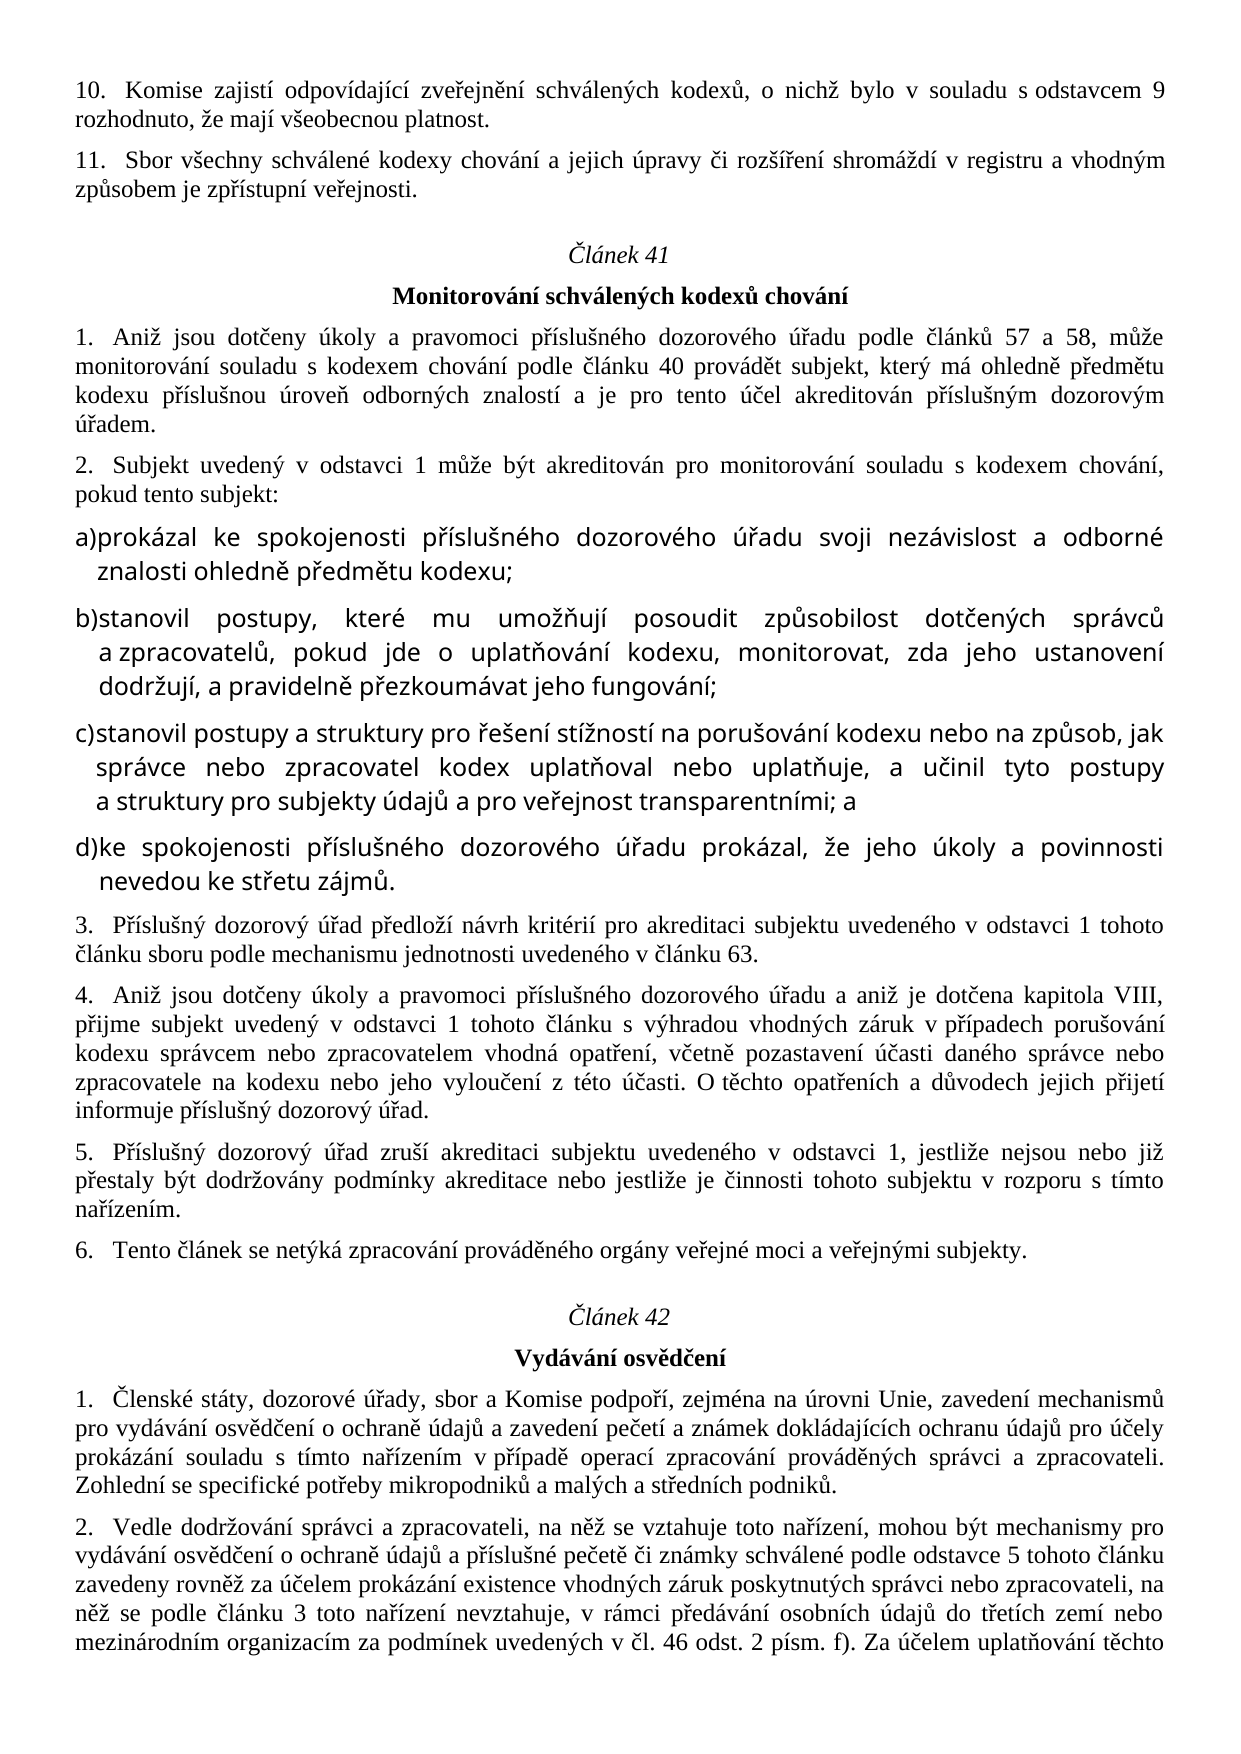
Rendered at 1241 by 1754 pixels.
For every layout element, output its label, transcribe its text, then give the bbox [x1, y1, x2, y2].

table_header stanovil postupy a struktury pro řešení stížností na porušování kodexu nebo na způsob, jak správce nebo zpracovatel kodex uplatňoval nebo uplatňuje, a učinil tyto postupy a struktury pro subjekty údajů a pro veřejnost transparentními; a [96, 703, 1165, 817]
text 11. Sbor všechny schválené kodexy chování a jejich úpravy či rozšíření shromáždí v registru a vhodným způsobem je zpřístupní veřejnosti. [75, 145, 1165, 202]
table_header prokázal ke spokojenosti příslušného dozorového úřadu svoji nezávislost a odborné znalosti ohledně předmětu kodexu; [97, 508, 1165, 588]
text Článek 41 [75, 240, 1165, 269]
text 5. Příslušný dozorový úřad zruší akreditaci subjektu uvedeného v odstavci 1, jestliže nejsou nebo již přestaly být dodržovány podmínky akreditace nebo jestliže je činnosti tohoto subjektu v rozporu s tímto nařízením. [75, 1137, 1165, 1223]
text 3. Příslušný dozorový úřad předloží návrh kritérií pro akreditaci subjektu uvedeného v odstavci 1 tohoto článku sboru podle mechanismu jednotnosti uvedeného v článku 63. [75, 911, 1165, 968]
text 1. Členské státy, dozorové úřady, sbor a Komise podpoří, zejména na úrovni Unie, zavedení mechanismů pro vydávání osvědčení o ochraně údajů a zavedení pečetí a známek dokládajících ochranu údajů pro účely prokázání souladu s tímto nařízením v případě operací zpracování prováděných správci a zpracovateli. Zohlední se specifické potřeby mikropodniků a malých a středních podniků. [75, 1384, 1165, 1499]
table_header a) [75, 508, 97, 588]
table_header b) [75, 588, 98, 703]
table_header ke spokojenosti příslušného dozorového úřadu prokázal, že jeho úkoly a povinnosti nevedou ke střetu zájmů. [99, 818, 1165, 898]
text 6. Tento článek se netýká zpracování prováděného orgány veřejné moci a veřejnými subjekty. [75, 1236, 1165, 1264]
table_header d) [75, 818, 98, 898]
text 4. Aniž jsou dotčeny úkoly a pravomoci příslušného dozorového úřadu a aniž je dotčena kapitola VIII, přijme subjekt uvedený v odstavci 1 tohoto článku s výhradou vhodných záruk v případech porušování kodexu správcem nebo zpracovatelem vhodná opatření, včetně pozastavení účasti daného správce nebo zpracovatele na kodexu nebo jeho vyloučení z této účasti. O těchto opatřeních a důvodech jejich přijetí informuje příslušný dozorový úřad. [75, 981, 1165, 1124]
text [75, 1512, 1165, 1656]
text 10. Komise zajistí odpovídající zveřejnění schválených kodexů, o nichž bylo v souladu s odstavcem 9 rozhodnuto, že mají všeobecnou platnost. [75, 75, 1165, 132]
text Vydávání osvědčení [75, 1343, 1165, 1372]
text 2. Subjekt uvedený v odstavci 1 může být akreditován pro monitorování souladu s kodexem chování, pokud tento subjekt: [75, 450, 1165, 507]
table_header c) [75, 703, 96, 817]
text 1. Aniž jsou dotčeny úkoly a pravomoci příslušného dozorového úřadu podle článků 57 a 58, může monitorování souladu s kodexem chování podle článku 40 provádět subjekt, který má ohledně předmětu kodexu příslušnou úroveň odborných znalostí a je pro tento účel akreditován příslušným dozorovým úřadem. [75, 322, 1165, 437]
text Článek 42 [75, 1302, 1165, 1331]
text Monitorování schválených kodexů chování [75, 281, 1165, 310]
table_header stanovil postupy, které mu umožňují posoudit způsobilost dotčených správců a zpracovatelů, pokud jde o uplatňování kodexu, monitorovat, zda jeho ustanovení dodržují, a pravidelně přezkoumávat jeho fungování; [98, 588, 1165, 703]
